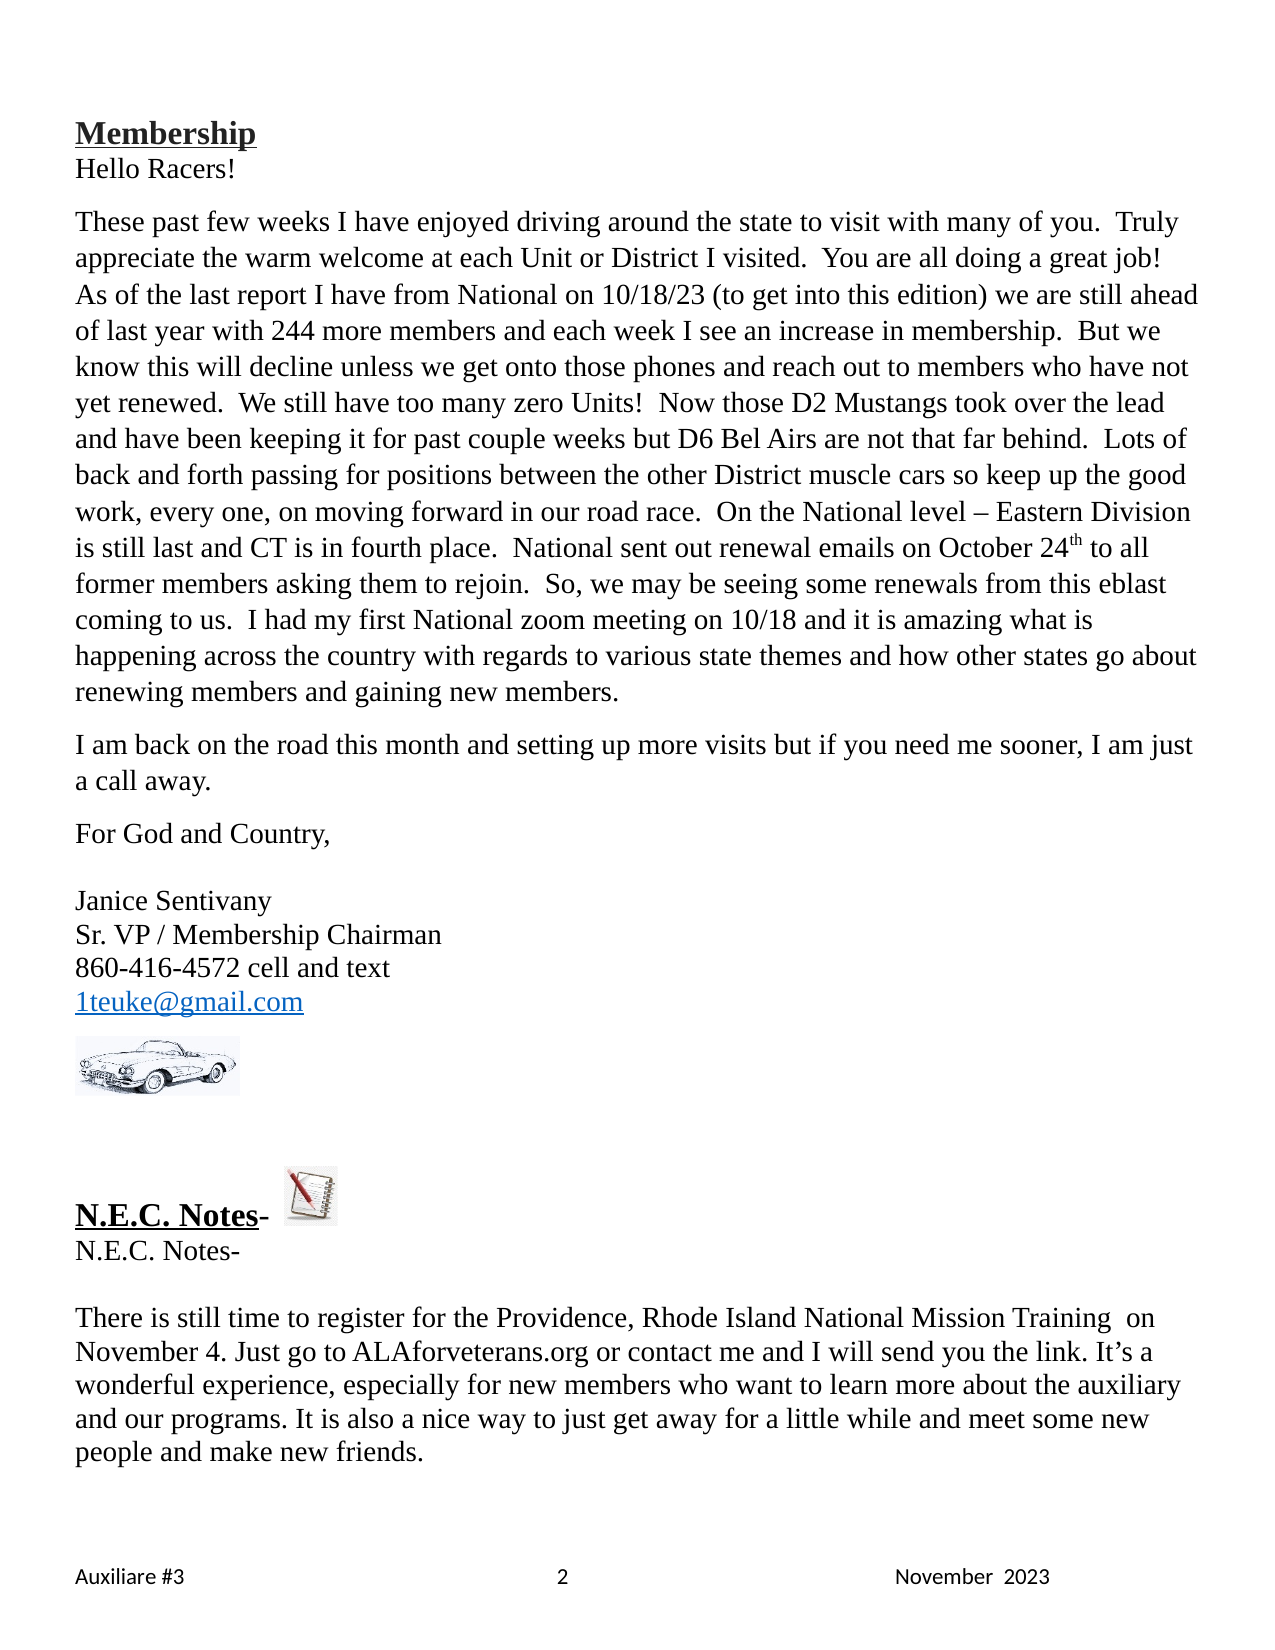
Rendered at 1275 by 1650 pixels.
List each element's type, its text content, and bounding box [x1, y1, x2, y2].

text These past few weeks I have enjoyed driving around the state to visit with many of you. Truly appreciate the warm welcome at each Unit or District I visited. You are all doing a great job! As of the last report I have from National on 10/18/23 (to get into this edition) we are still ahead of last year with 244 more members and each week I see an increase in membership. But we know this will decline unless we get onto those phones and reach out to members who have not yet renewed. We still have too many zero Units! Now those D2 Mustangs took over the lead and have been keeping it for past couple weeks but D6 Bel Airs are not that far behind. Lots of back and forth passing for positions between the other District muscle cars so keep up the good work, every one, on moving forward in our road race. On the National level – Eastern Division is still last and CT is in fourth place. National sent out renewal emails on October 24th to all former members asking them to rejoin. So, we may be seeing some renewals from this eblast coming to us. I had my first National zoom meeting on 10/18 and it is amazing what is happening across the country with regards to various state themes and how other states go about renewing members and gaining new members. [75, 204, 1200, 708]
text Sr. VP / Membership Chairman [75, 917, 1200, 950]
text For God and Country, [75, 816, 1200, 850]
text I am back on the road this month and setting up more visits but if you need me sooner, I am just a call away. [75, 727, 1200, 797]
text Janice Sentivany [75, 883, 1200, 917]
text There is still time to register for the Providence, Rhode Island National Mission Training on November 4. Just go to ALAforveterans.org or contact me and I will send you the link. It’s a wonderful experience, especially for new members who want to learn more about the auxiliary and our programs. It is also a nice way to just get away for a little while and meet some new people and make new friends. [75, 1300, 1200, 1468]
text 860-416-4572 cell and text [75, 950, 1200, 984]
text Hello Racers! [75, 152, 1200, 185]
picture [75, 1036, 240, 1096]
text N.E.C. Notes- [75, 1233, 1200, 1267]
picture [284, 1166, 338, 1226]
text N.E.C. Notes- [75, 1166, 1200, 1233]
text 1teuke@gmail.com [75, 984, 1200, 1017]
text Membership [75, 113, 1200, 152]
